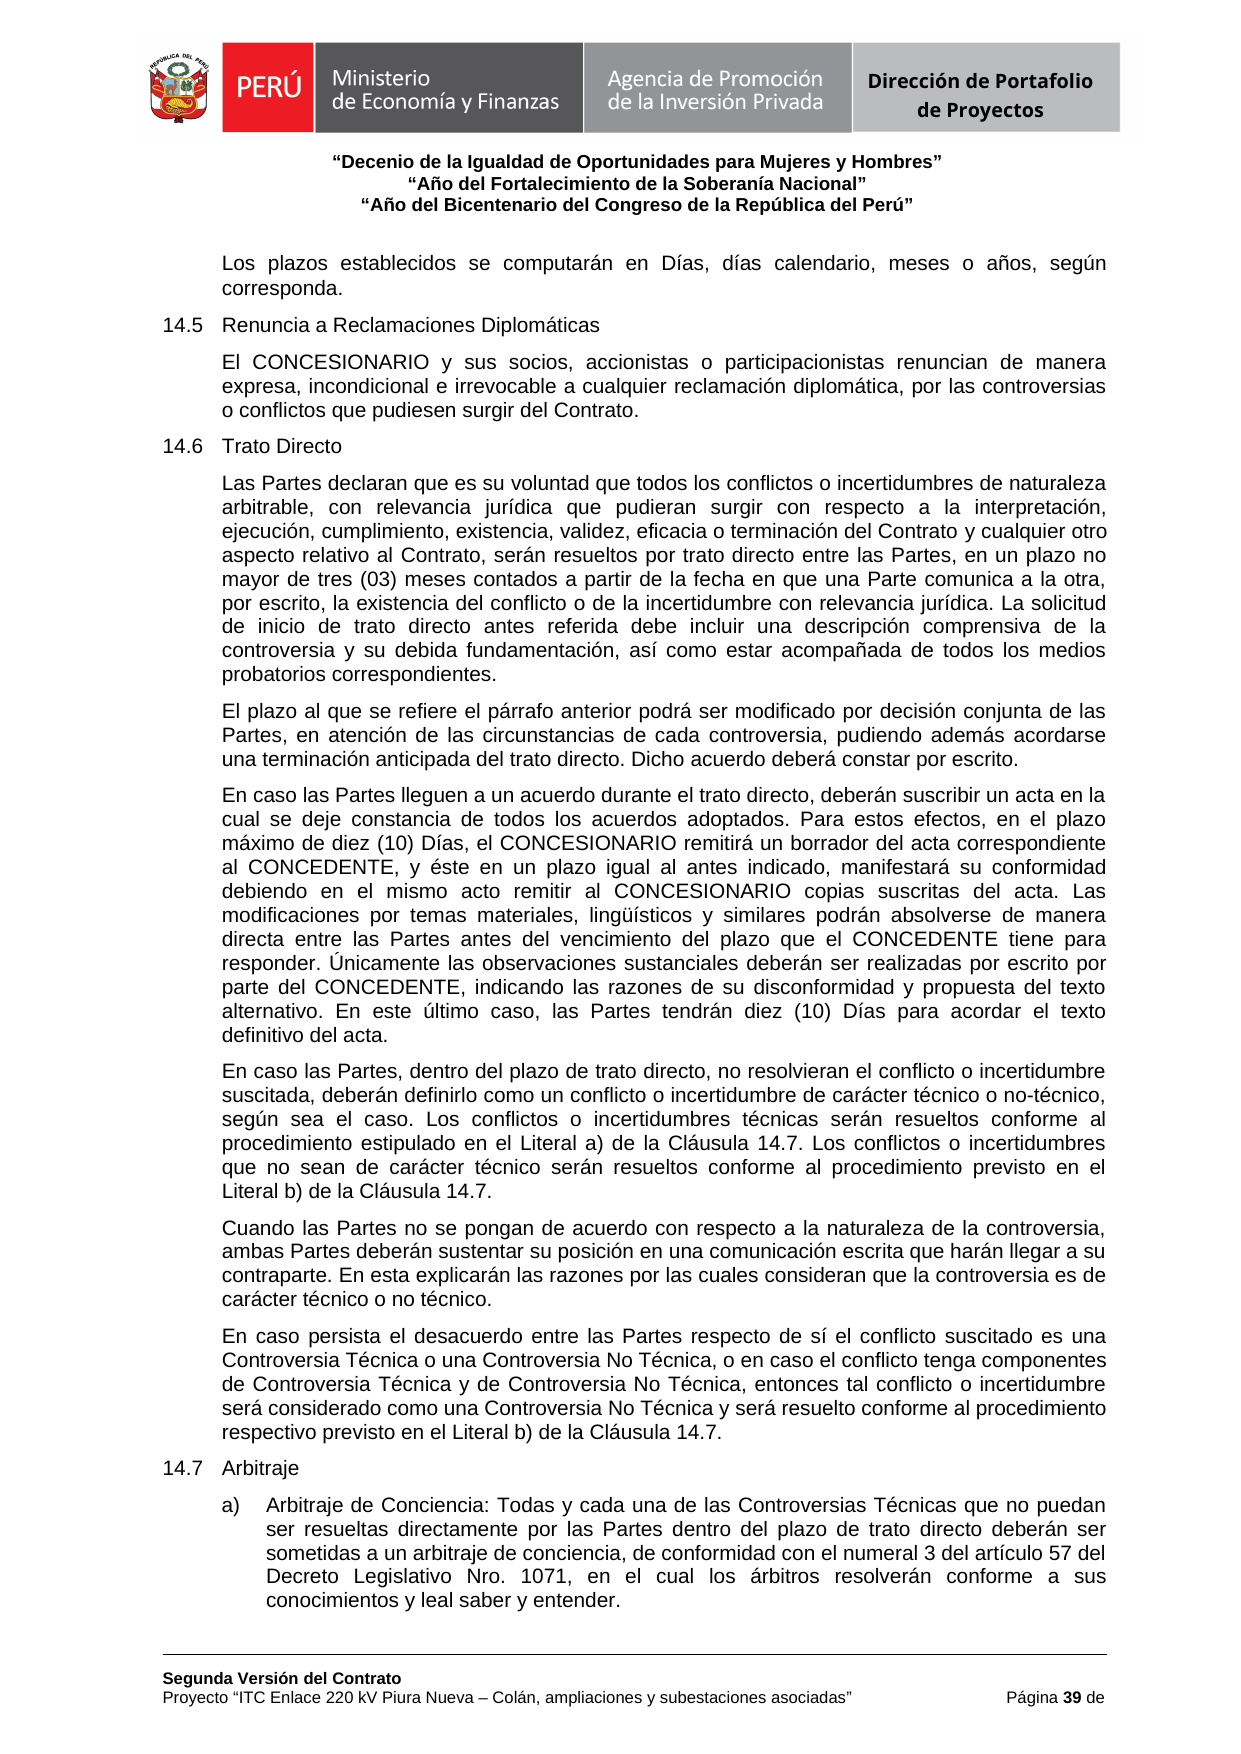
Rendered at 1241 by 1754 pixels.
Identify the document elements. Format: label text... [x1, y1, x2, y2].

text Cuando las Partes no se pongan de acuerdo con respecto a la naturaleza de la controversia, ambas Partes deberán sustentar su posición en una comunicación escrita que harán llegar a su contraparte. En esta explicarán las razones por las cuales consideran que la controversia es de carácter técnico o no técnico. [222, 1215, 1107, 1311]
picture [135, 32, 1145, 140]
text En caso las Partes lleguen a un acuerdo durante el trato directo, deberán suscribir un acta en la cual se deje constancia de todos los acuerdos adoptados. Para estos efectos, en el plazo máximo de diez (10) Días, el CONCESIONARIO remitirá un borrador del acta correspondiente al CONCEDENTE, y éste en un plazo igual al antes indicado, manifestará su conformidad debiendo en el mismo acto remitir al CONCESIONARIO copias suscritas del acta. Las modificaciones por temas materiales, lingüísticos y similares podrán absolverse de manera directa entre las Partes antes del vencimiento del plazo que el CONCEDENTE tiene para responder. Únicamente las observaciones sustanciales deberán ser realizadas por escrito por parte del CONCEDENTE, indicando las razones de su disconformidad y propuesta del texto alternativo. En este último caso, las Partes tendrán diez (10) Días para acordar el texto definitivo del acta. [222, 783, 1107, 1047]
list Renuncia a Reclamaciones Diplomáticas [162, 313, 1107, 337]
list Arbitraje de Conciencia: Todas y cada una de las Controversias Técnicas que no puedan ser resueltas directamente por las Partes dentro del plazo de trato directo deberán ser sometidas a un arbitraje de conciencia, de conformidad con el numeral 3 del artículo 57 del Decreto Legislativo Nro. 1071, en el cual los árbitros resolverán conforme a sus conocimientos y leal saber y entender. [221, 1492, 1107, 1612]
list Trato Directo [162, 434, 1107, 458]
text Las Partes declaran que es su voluntad que todos los conflictos o incertidumbres de naturaleza arbitrable, con relevancia jurídica que pudieran surgir con respecto a la interpretación, ejecución, cumplimiento, existencia, validez, eficacia o terminación del Contrato y cualquier otro aspecto relativo al Contrato, serán resueltos por trato directo entre las Partes, en un plazo no mayor de tres (03) meses contados a partir de la fecha en que una Parte comunica a la otra, por escrito, la existencia del conflicto o de la incertidumbre con relevancia jurídica. La solicitud de inicio de trato directo antes referida debe incluir una descripción comprensiva de la controversia y su debida fundamentación, así como estar acompañada de todos los medios probatorios correspondientes. [222, 471, 1107, 686]
text En caso las Partes, dentro del plazo de trato directo, no resolvieran el conflicto o incertidumbre suscitada, deberán definirlo como un conflicto o incertidumbre de carácter técnico o no-técnico, según sea el caso. Los conflictos o incertidumbres técnicas serán resueltos conforme al procedimiento estipulado en el Literal a) de la Cláusula 14.7. Los conflictos o incertidumbres que no sean de carácter técnico serán resueltos conforme al procedimiento previsto en el Literal b) de la Cláusula 14.7. [222, 1059, 1107, 1203]
list Arbitraje [162, 1456, 1107, 1480]
text El plazo al que se refiere el párrafo anterior podrá ser modificado por decisión conjunta de las Partes, en atención de las circunstancias de cada controversia, pudiendo además acordarse una terminación anticipada del trato directo. Dicho acuerdo deberá constar por escrito. [222, 699, 1107, 771]
text Los plazos establecidos se computarán en Días, días calendario, meses o años, según corresponda. [222, 251, 1107, 300]
text El CONCESIONARIO y sus socios, accionistas o participacionistas renuncian de manera expresa, incondicional e irrevocable a cualquier reclamación diplomática, por las controversias o conflictos que pudiesen surgir del Contrato. [222, 350, 1107, 422]
text En caso persista el desacuerdo entre las Partes respecto de sí el conflicto suscitado es una Controversia Técnica o una Controversia No Técnica, o en caso el conflicto tenga componentes de Controversia Técnica y de Controversia No Técnica, entonces tal conflicto o incertidumbre será considerado como una Controversia No Técnica y será resuelto conforme al procedimiento respectivo previsto en el Literal b) de la Cláusula 14.7. [222, 1324, 1107, 1443]
